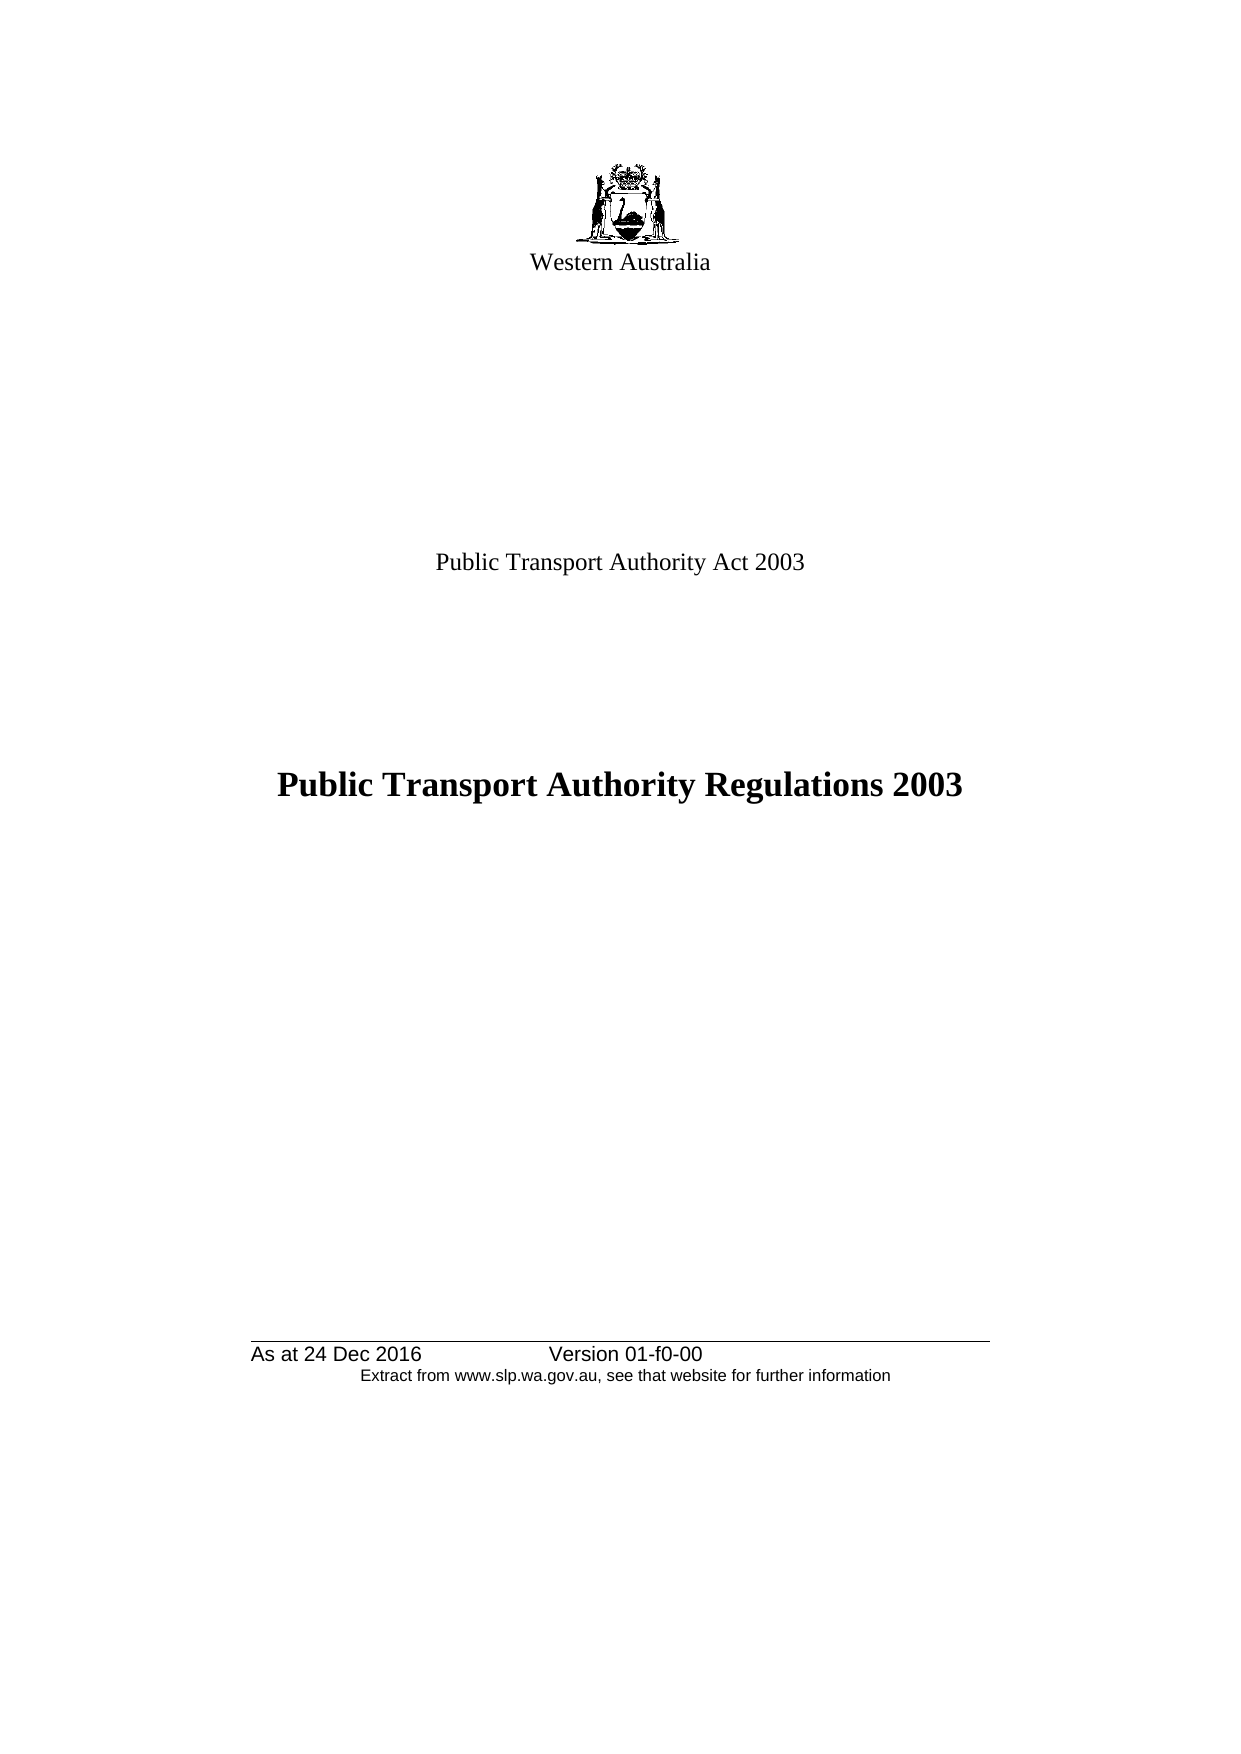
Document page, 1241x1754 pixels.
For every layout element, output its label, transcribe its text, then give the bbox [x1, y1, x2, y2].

text Western Australia [251, 247, 990, 276]
text Public Transport Authority Act 2003 [251, 547, 990, 576]
picture [575, 162, 679, 246]
text Public Transport Authority Regulations 2003 [251, 763, 990, 804]
